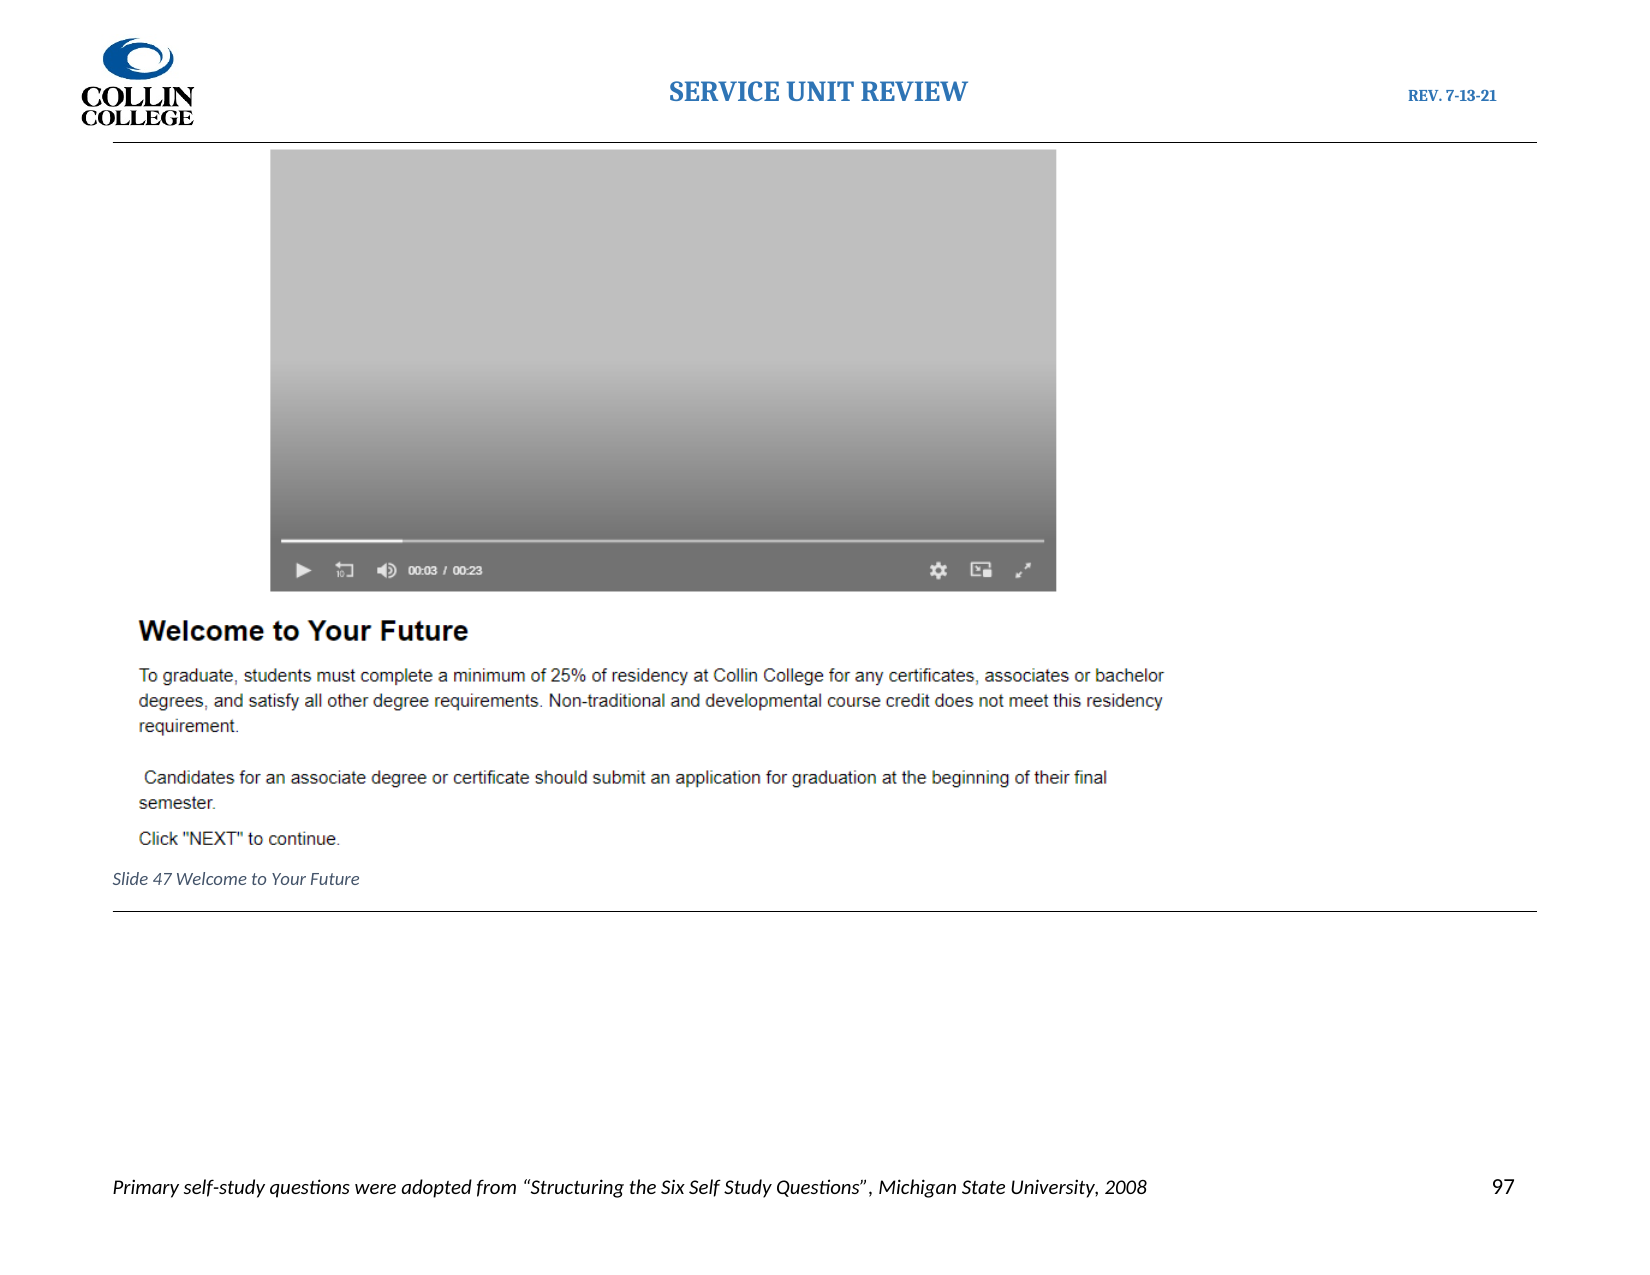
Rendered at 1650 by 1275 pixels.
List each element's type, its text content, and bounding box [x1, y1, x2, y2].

picture [79, 34, 195, 128]
text Slide 47 Welcome to Your Future [112, 867, 1537, 890]
picture [112, 145, 1210, 849]
